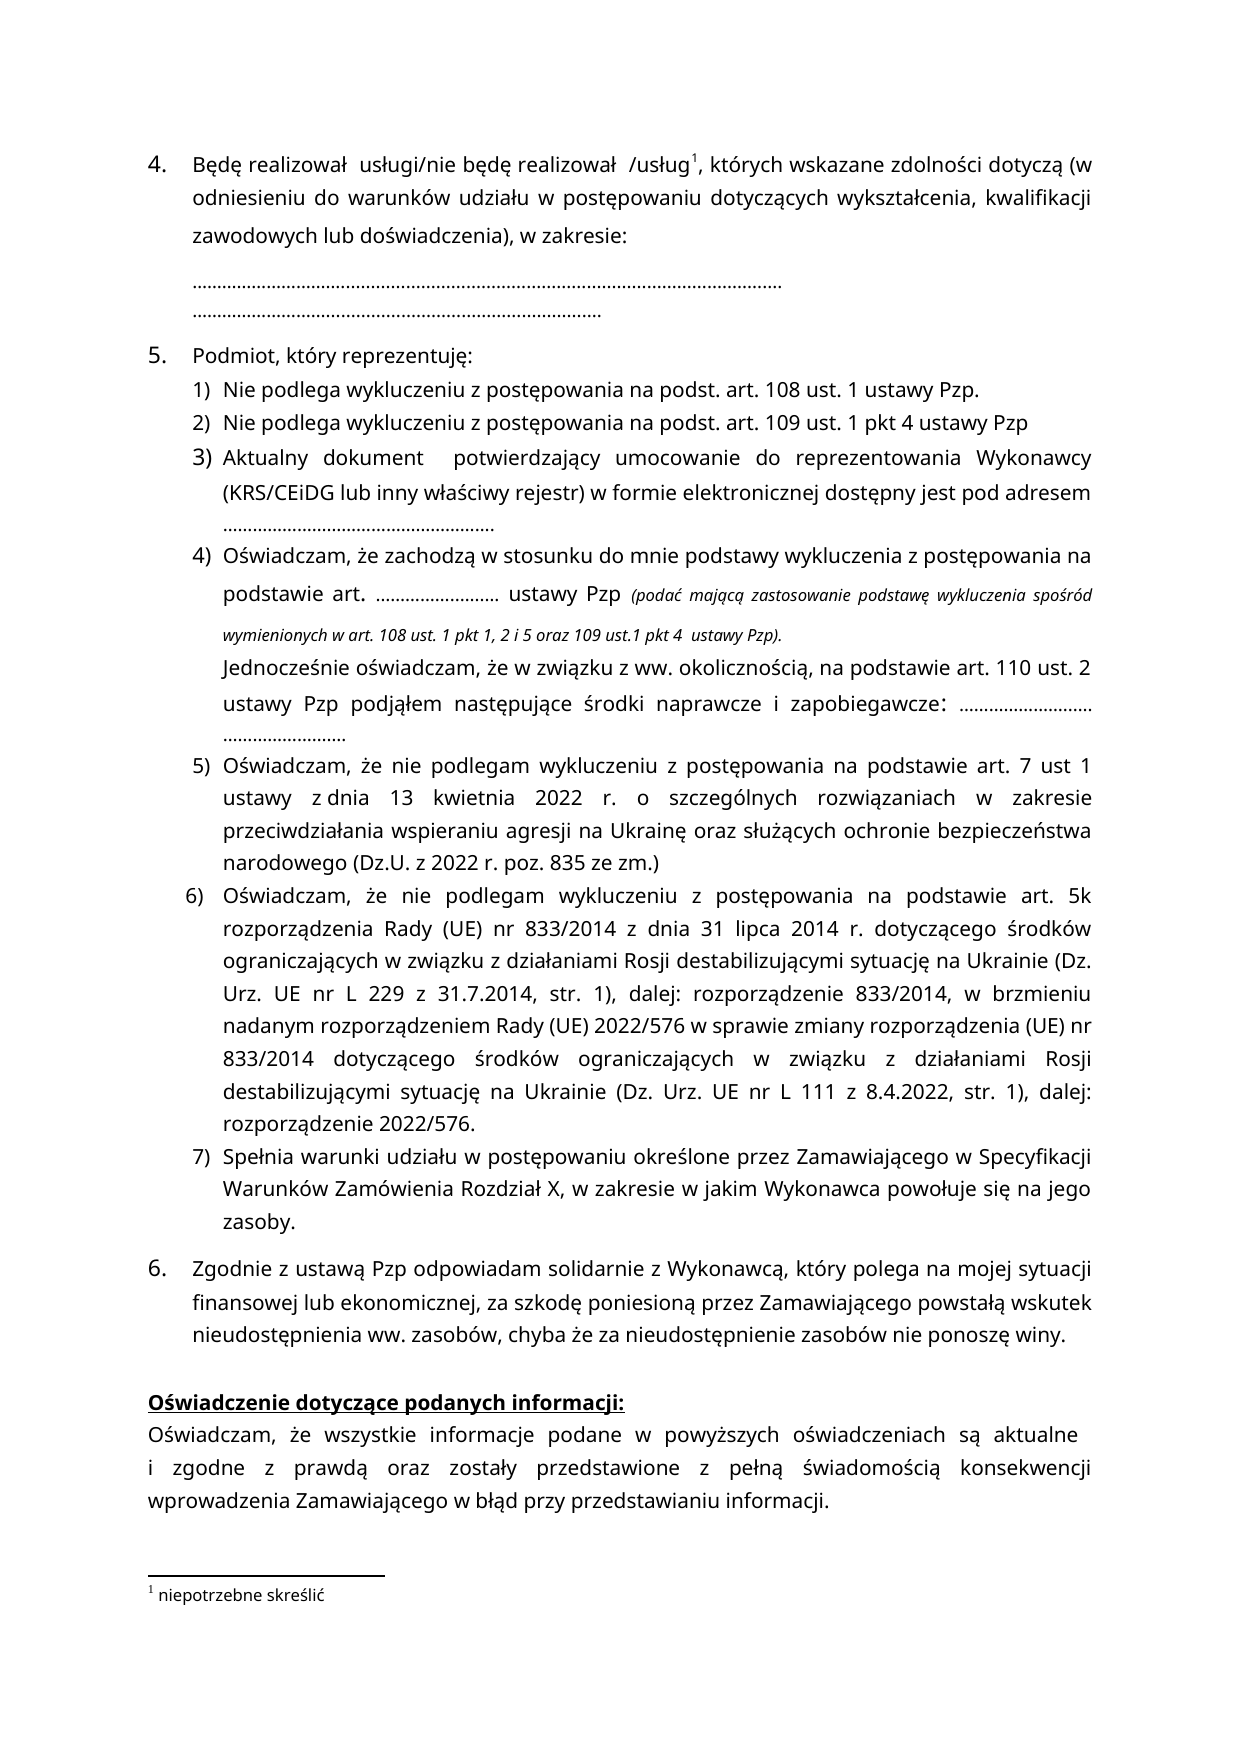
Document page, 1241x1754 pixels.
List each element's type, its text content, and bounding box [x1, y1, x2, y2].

list Oświadczam, że zachodzą w stosunku do mnie podstawy wykluczenia z postępowania na podstawie art. ……………..…..… ustawy Pzp (podać mającą zastosowanie podstawę wykluczenia spośród wymienionych w art. 108 ust. 1 pkt 1, 2 i 5 oraz 109 ust.1 pkt 4 ustawy Pzp). [192, 540, 1093, 648]
list Nie podlega wykluczeniu z postępowania na podst. art. 108 ust. 1 ustawy Pzp. [192, 375, 1093, 404]
list Oświadczam, że nie podlegam wykluczeniu z postępowania na podstawie art. 7 ust 1 ustawy z dnia 13 kwietnia 2022 r. o szczególnych rozwiązaniach w zakresie przeciwdziałania wspieraniu agresji na Ukrainę oraz służących ochronie bezpieczeństwa narodowego (Dz.U. z 2022 r. poz. 835 ze zm.) [192, 751, 1093, 877]
list Aktualny dokument potwierdzający umocowanie do reprezentowania Wykonawcy (KRS/CEiDG lub inny właściwy rejestr) w formie elektronicznej dostępny jest pod adresem ………………………………………………. [192, 440, 1093, 536]
text Oświadczam, że wszystkie informacje podane w powyższych oświadczeniach są aktualne i zgodne z prawdą oraz zostały przedstawione z pełną świadomością konsekwencji wprowadzenia Zamawiającego w błąd przy przedstawianiu informacji. [148, 1421, 1093, 1514]
list Będę realizował usługi/nie będę realizował /usług, których wskazane zdolności dotyczą (w odniesieniu do warunków udziału w postępowaniu dotyczących wykształcenia, kwalifikacji zawodowych lub doświadczenia), w zakresie: [148, 148, 1093, 251]
list Podmiot, który reprezentuję: [148, 339, 1093, 371]
list Zgodnie z ustawą Pzp odpowiadam solidarnie z Wykonawcą, który polega na mojej sytuacji finansowej lub ekonomicznej, za szkodę poniesioną przez Zamawiającego powstałą wskutek nieudostępnienia ww. zasobów, chyba że za nieudostępnienie zasobów nie ponoszę winy. [148, 1252, 1093, 1349]
list Spełnia warunki udziału w postępowaniu określone przez Zamawiającego w Specyfikacji Warunków Zamówienia Rozdział X, w zakresie w jakim Wykonawca powołuje się na jego zasoby. [192, 1142, 1093, 1236]
text Oświadczenie dotyczące podanych informacji: [148, 1388, 1093, 1416]
list Jednocześnie oświadczam, że w związku z ww. okolicznością, na podstawie art. 110 ust. 2 ustawy Pzp podjąłem następujące środki naprawcze i zapobiegawcze: …………………..….……………………. [223, 653, 1093, 747]
list Nie podlega wykluczeniu z postępowania na podst. art. 109 ust. 1 pkt 4 ustawy Pzp [192, 408, 1093, 436]
list Oświadczam, że nie podlegam wykluczeniu z postępowania na podstawie art. 5k rozporządzenia Rady (UE) nr 833/2014 z dnia 31 lipca 2014 r. dotyczącego środków ograniczających w związku z działaniami Rosji destabilizującymi sytuację na Ukrainie (Dz. Urz. UE nr L 229 z 31.7.2014, str. 1), dalej: rozporządzenie 833/2014, w brzmieniu nadanym rozporządzeniem Rady (UE) 2022/576 w sprawie zmiany rozporządzenia (UE) nr 833/2014 dotyczącego środków ograniczających w związku z działaniami Rosji destabilizującymi sytuację na Ukrainie (Dz. Urz. UE nr L 111 z 8.4.2022, str. 1), dalej: rozporządzenie 2022/576. [185, 881, 1093, 1138]
